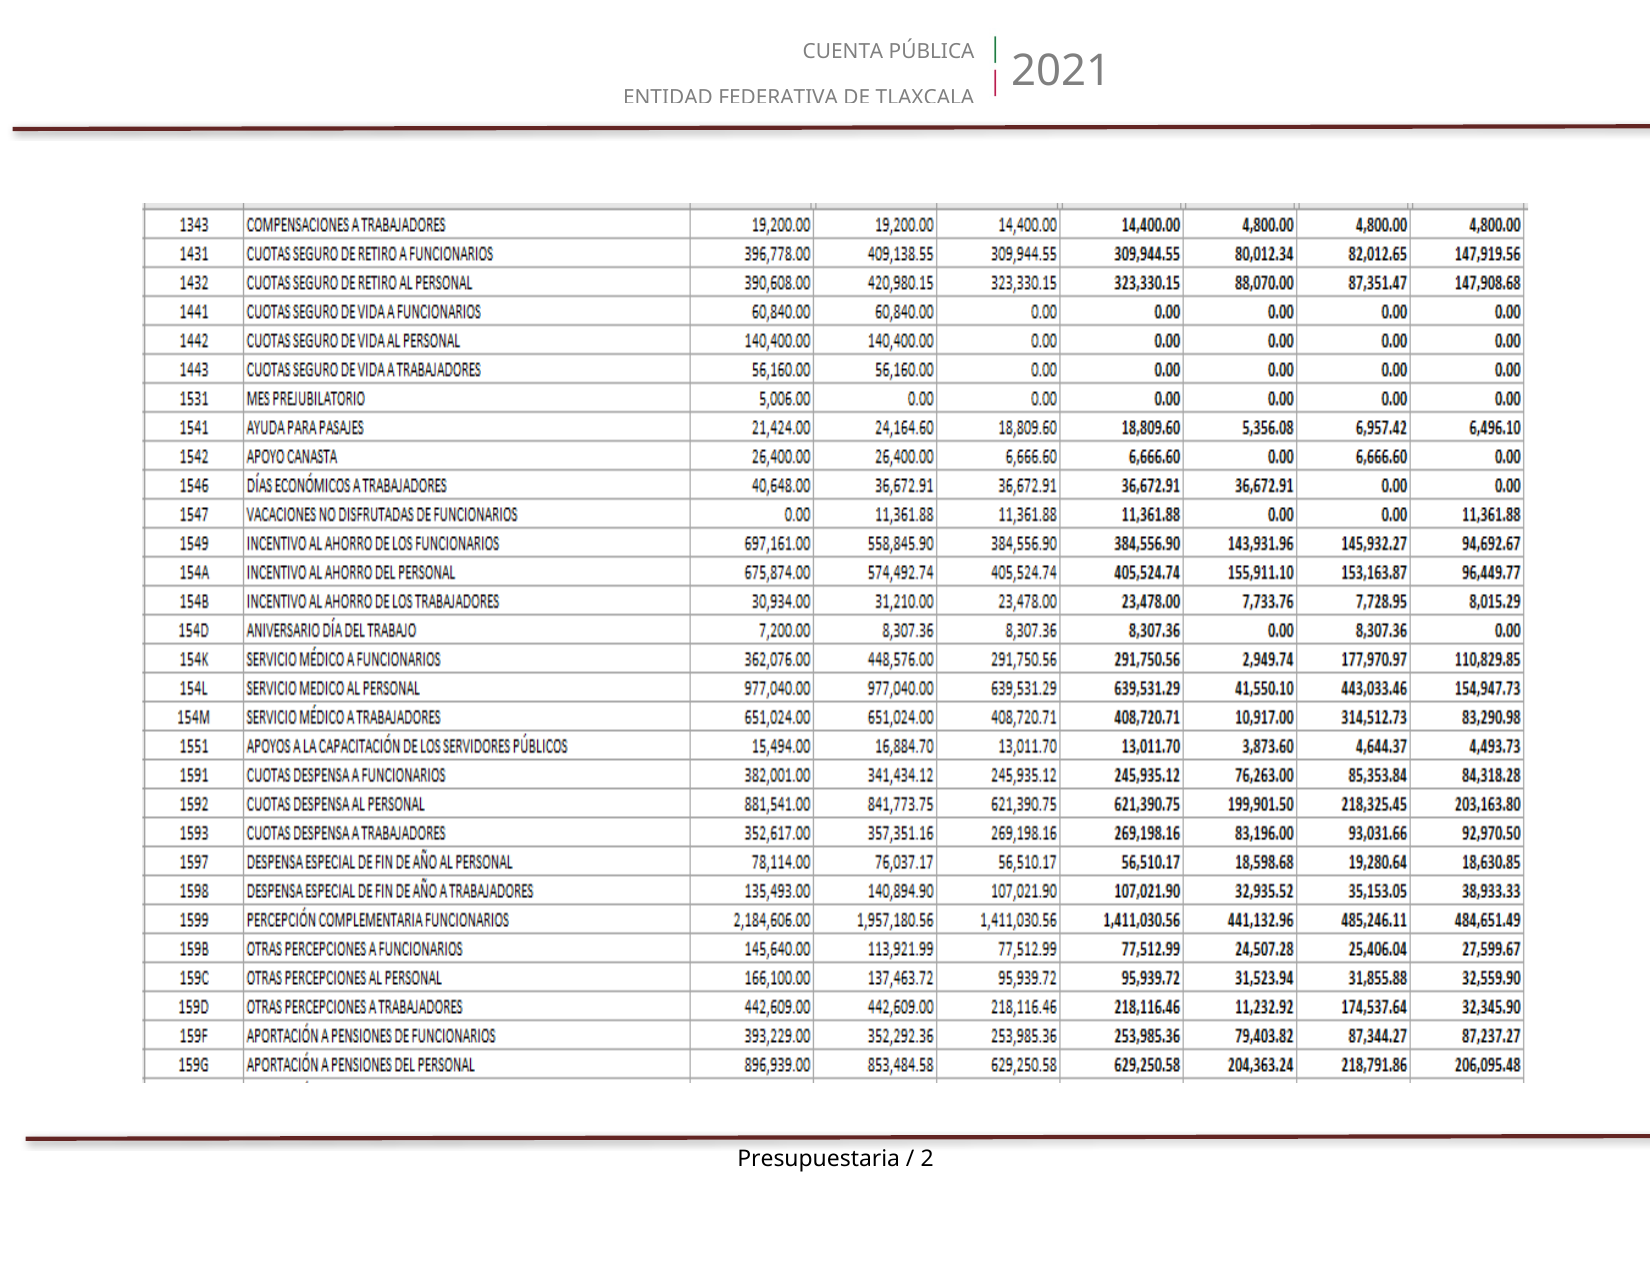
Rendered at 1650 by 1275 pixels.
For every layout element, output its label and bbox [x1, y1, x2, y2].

picture [989, 28, 1005, 99]
picture [142, 203, 1529, 1083]
